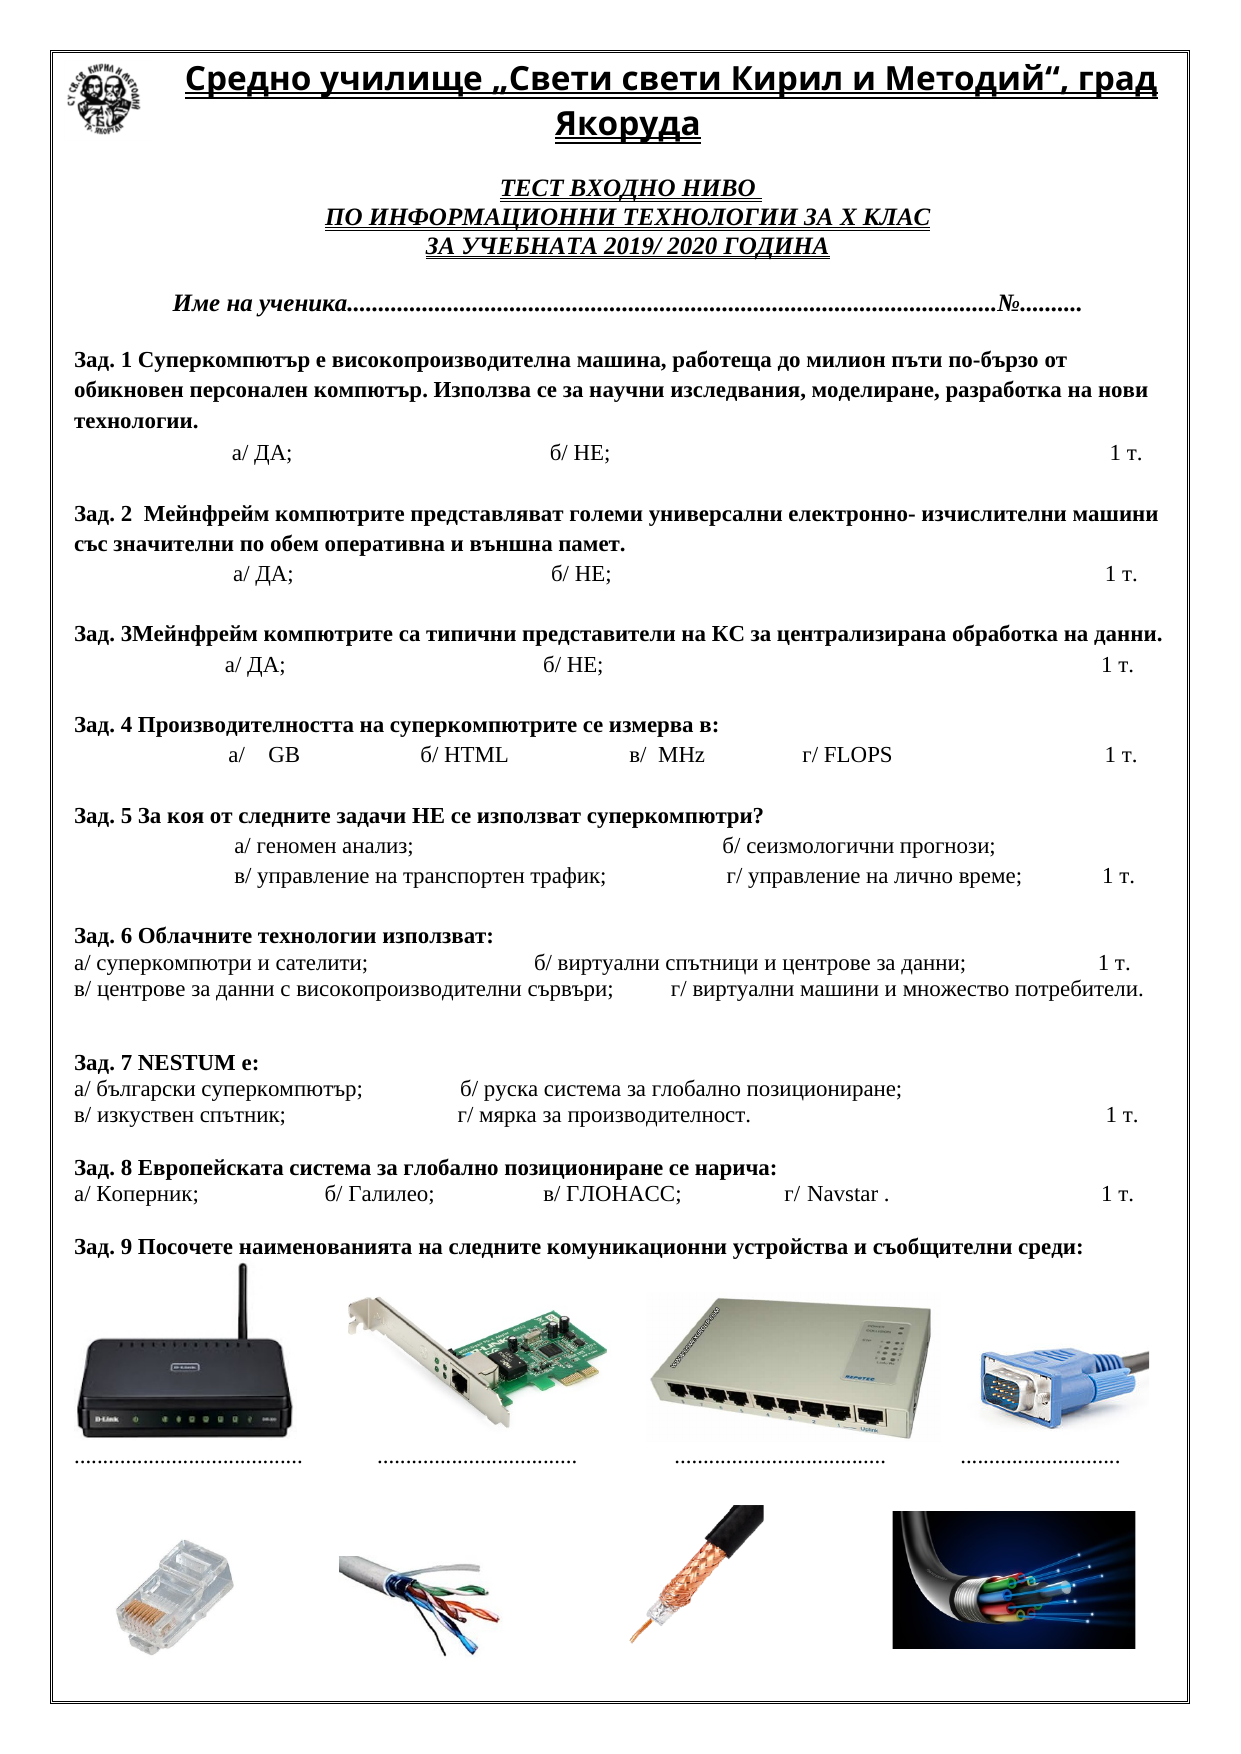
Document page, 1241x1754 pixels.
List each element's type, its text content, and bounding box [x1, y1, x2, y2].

text а/ ДА; б/ НЕ; 1 т. [167, 651, 1181, 677]
text а/ Коперник; б/ Галилео; в/ ГЛОНАСС; г/ Navstar . 1 т. [74, 1181, 1181, 1207]
text в/ центрове за данни с високопроизводителни сървъри; г/ виртуални машини и множество потребители. [74, 975, 1181, 1002]
picture [337, 1284, 618, 1442]
text ТЕСТ ВХОДНО НИВО [74, 173, 1181, 202]
text Зад. 2 Мейнфрейм компютрите представляват големи универсални електронно- изчислителни машини със значителни по обем оперативна и външна памет. [74, 499, 1181, 556]
text в/ управление на транспортен трафик; г/ управление на лично време; 1 т. [74, 862, 1181, 888]
text Зад. 9 Посочете наименованията на следните комуникационни устройства и съобщителни среди: [74, 1233, 1181, 1259]
picture [338, 1555, 511, 1664]
picture [958, 1306, 1150, 1442]
text Име на ученика........................................................................................................№.......... [74, 288, 1181, 317]
text ........................................ ................................... ..................................... ............................ [74, 1442, 1181, 1468]
text Зад. 1 Суперкомпютър е високопроизводителна машина, работеща до милион пъти по-бързо от обикновен персонален компютър. Използва се за научни изследвания, моделиране, разработка на нови технологии. [74, 346, 1181, 435]
picture [62, 58, 74, 141]
text Зад. 7 NESTUM е: [74, 1049, 1181, 1075]
text а/ ДА; б/ НЕ; 1 т. [74, 560, 1181, 586]
picture [892, 1511, 1136, 1649]
picture [73, 1259, 298, 1442]
text а/ GB б/ HTML в/ MHz г/ FLOPS 1 т. [74, 741, 1181, 768]
text Средно училище „Свети свети Кирил и Методий“, град Якоруда [74, 54, 1181, 145]
text ЗА УЧЕБНАТА 2019/ 2020 ГОДИНА [74, 231, 1181, 260]
text а/ суперкомпютри и сателити; б/ виртуални спътници и центрове за данни; 1 т. [74, 949, 1181, 975]
text Зад. 6 Облачните технологии използват: [74, 922, 1181, 949]
text Зад. 8 Европейската система за глобално позициониране се нарича: [74, 1154, 1181, 1181]
text а/ геномен анализ; б/ сеизмологични прогнози; [74, 832, 1181, 858]
picture [646, 1292, 942, 1442]
text а/ български суперкомпютър; б/ руска система за глобално позициониране; [74, 1075, 1181, 1101]
text в/ изкуствен спътник; г/ мярка за производителност. 1 т. [74, 1101, 1181, 1128]
text Зад. 4 Производителността на суперкомпютрите се измерва в: [74, 711, 1181, 737]
picture [626, 1505, 764, 1649]
text Зад. 5 За коя от следните задачи НЕ се използват суперкомпютри? [74, 802, 1181, 828]
text ПО ИНФОРМАЦИОННИ ТЕХНОЛОГИИ ЗА X КЛАС [74, 202, 1181, 231]
picture [105, 1528, 249, 1671]
text а/ ДА; б/ НЕ; 1 т. [74, 439, 1181, 465]
text Зад. 3Мейнфрейм компютрите са типични представители на КС за централизирана обработка на данни. [74, 620, 1181, 647]
